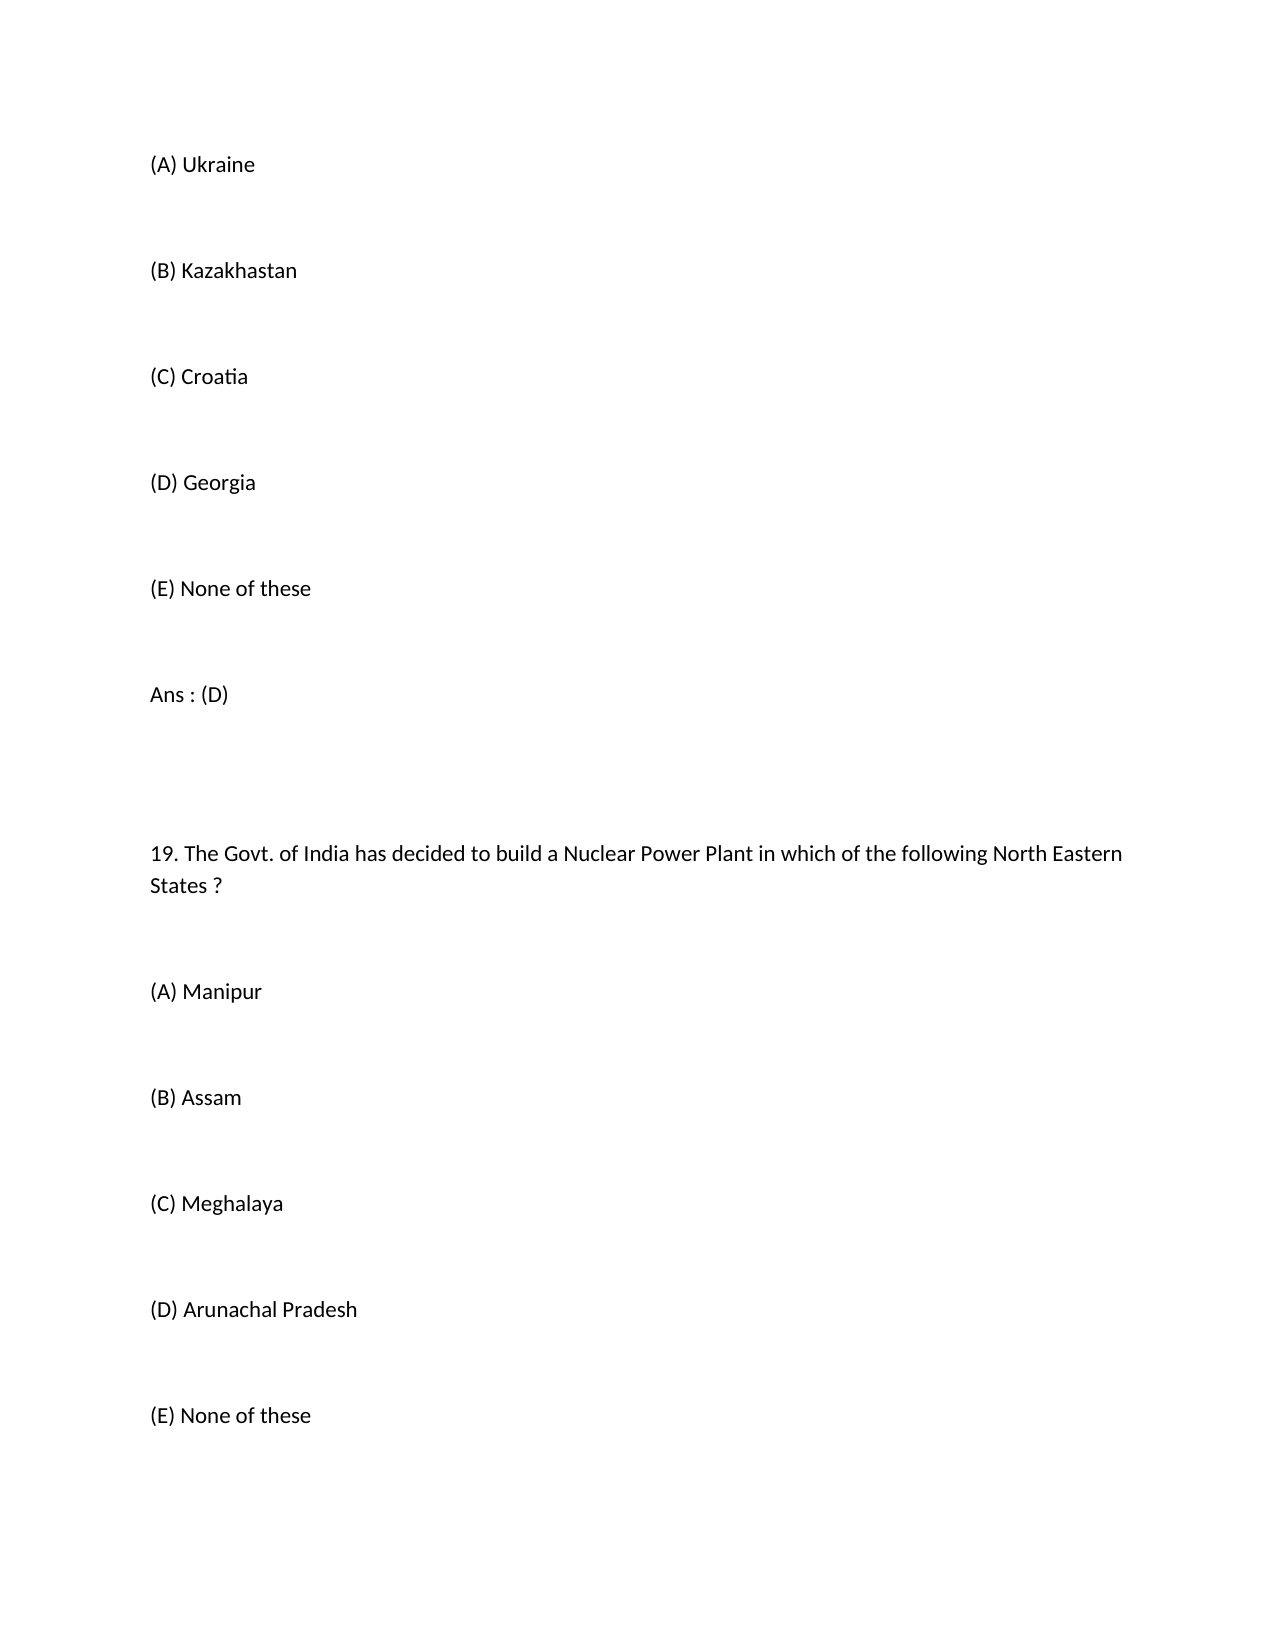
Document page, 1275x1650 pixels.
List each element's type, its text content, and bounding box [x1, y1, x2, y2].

text (E) None of these [150, 1402, 1125, 1430]
text (C) Croatia [150, 362, 1125, 390]
text (E) None of these [150, 574, 1125, 602]
text (D) Georgia [150, 468, 1125, 496]
text (B) Kazakhastan [150, 256, 1125, 284]
text (A) Manipur [150, 977, 1125, 1006]
text Ans : (D) [150, 680, 1125, 708]
text (D) Arunachal Pradesh [150, 1296, 1125, 1324]
text (A) Ukraine [150, 150, 1125, 178]
text 19. The Govt. of India has decided to build a Nuclear Power Plant in which of the following North Eastern States ? [150, 839, 1125, 899]
text (B) Assam [150, 1083, 1125, 1112]
text (C) Meghalaya [150, 1189, 1125, 1218]
